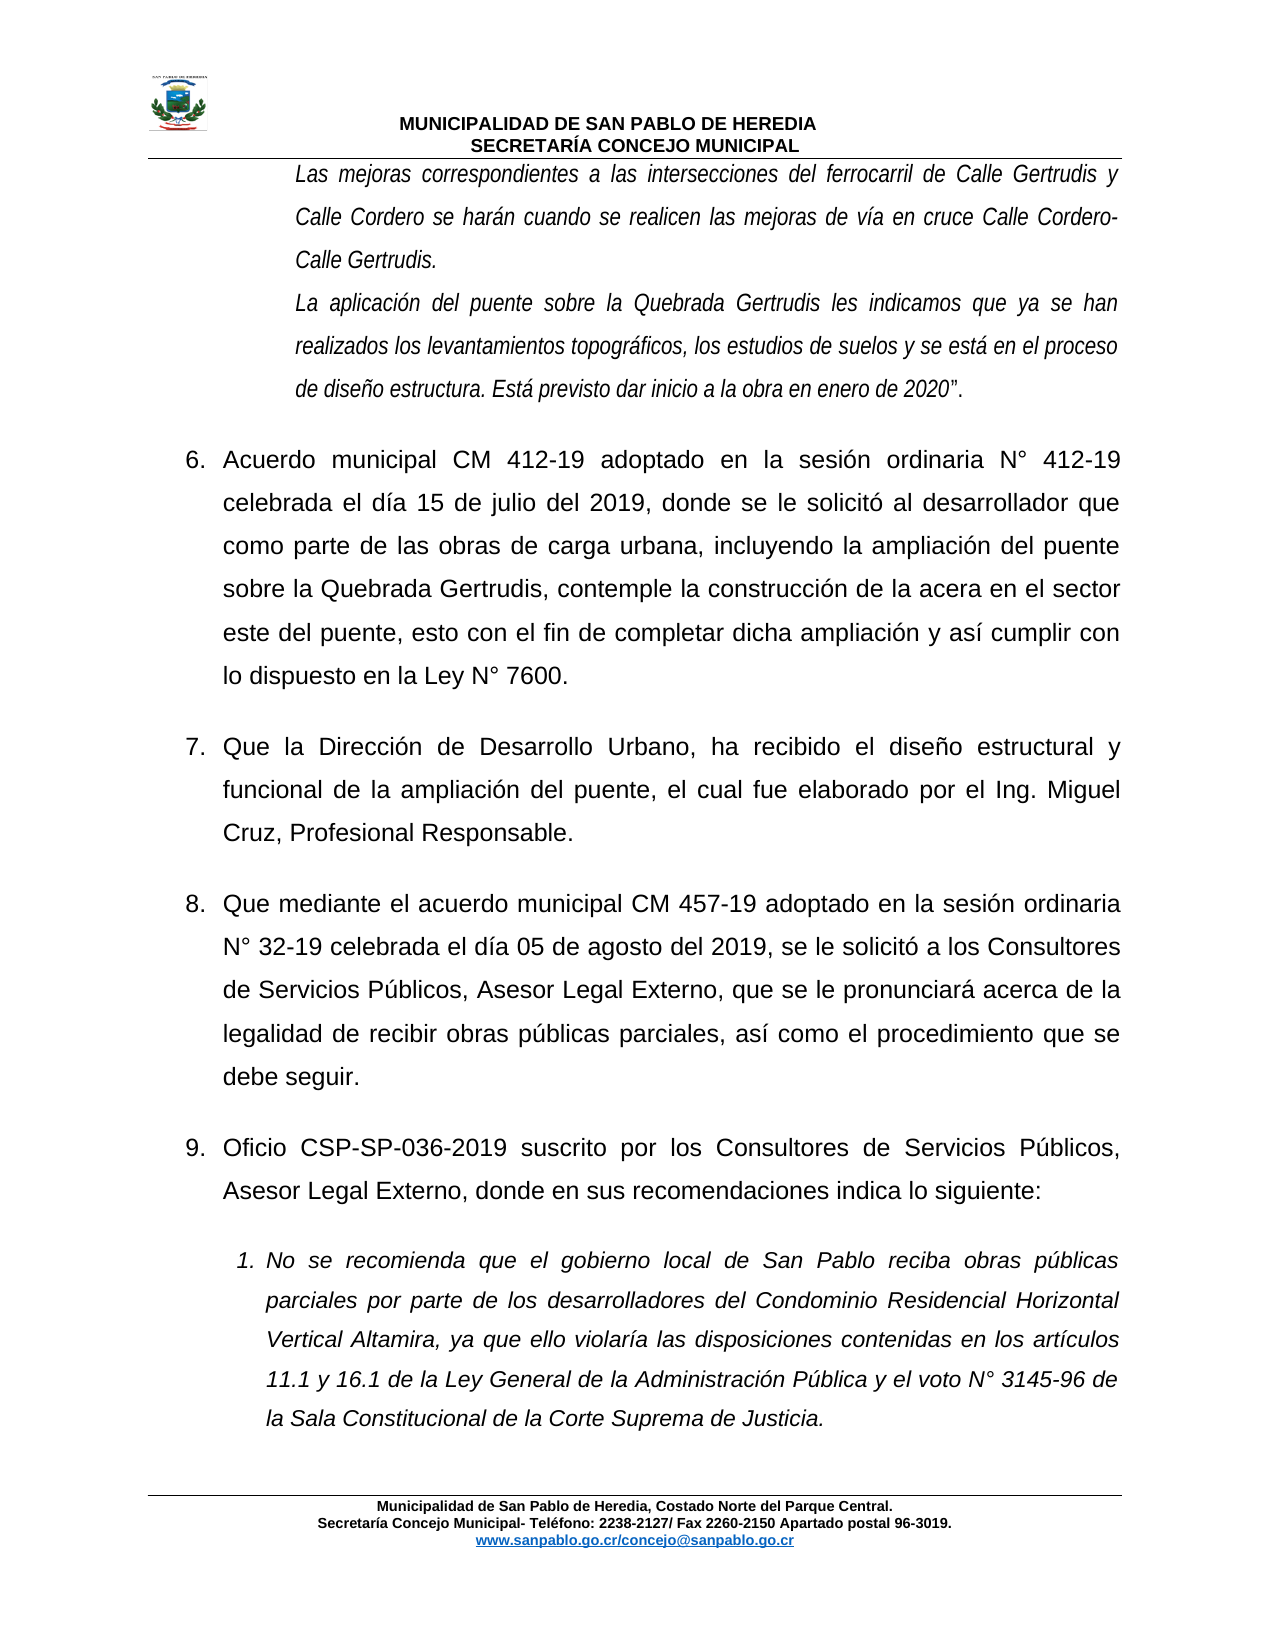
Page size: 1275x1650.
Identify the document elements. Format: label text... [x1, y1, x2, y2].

list Acuerdo municipal CM 412-19 adoptado en la sesión ordinaria N° 412-19 celebrada el día 15 de julio del 2019, donde se le solicitó al desarrollador que como parte de las obras de carga urbana, incluyendo la ampliación del puente sobre la Quebrada Gertrudis, contemple la construcción de la acera en el sector este del puente, esto con el fin de completar dicha ampliación y así cumplir con lo dispuesto en la Ley N° 7600. [185, 445, 1122, 689]
list Que la Dirección de Desarrollo Urbano, ha recibido el diseño estructural y funcional de la ampliación del puente, el cual fue elaborado por el Ing. Miguel Cruz, Profesional Responsable. [185, 732, 1122, 847]
list Que mediante el acuerdo municipal CM 457-19 adoptado en la sesión ordinaria N° 32-19 celebrada el día 05 de agosto del 2019, se le solicitó a los Consultores de Servicios Públicos, Asesor Legal Externo, que se le pronunciará acerca de la legalidad de recibir obras públicas parciales, así como el procedimiento que se debe seguir. [185, 889, 1122, 1090]
text Las mejoras correspondientes a las intersecciones del ferrocarril de Calle Gertrudis y Calle Cordero se harán cuando se realicen las mejoras de vía en cruce Calle Cordero-Calle Gertrudis. [295, 159, 1122, 274]
text La aplicación del puente sobre la Quebrada Gertrudis les indicamos que ya se han realizados los levantamientos topográficos, los estudios de suelos y se está en el proceso de diseño estructura. Está previsto dar inicio a la obra en enero de 2020”. [295, 288, 1122, 403]
list Oficio CSP-SP-036-2019 suscrito por los Consultores de Servicios Públicos, Asesor Legal Externo, donde en sus recomendaciones indica lo siguiente: [185, 1133, 1122, 1205]
list No se recomienda que el gobierno local de San Pablo reciba obras públicas parciales por parte de los desarrolladores del Condominio Residencial Horizontal Vertical Altamira, ya que ello violaría las disposiciones contenidas en los artículos 11.1 y 16.1 de la Ley General de la Administración Pública y el voto N° 3145-96 de la Sala Constitucional de la Corte Suprema de Justicia. [236, 1247, 1122, 1431]
